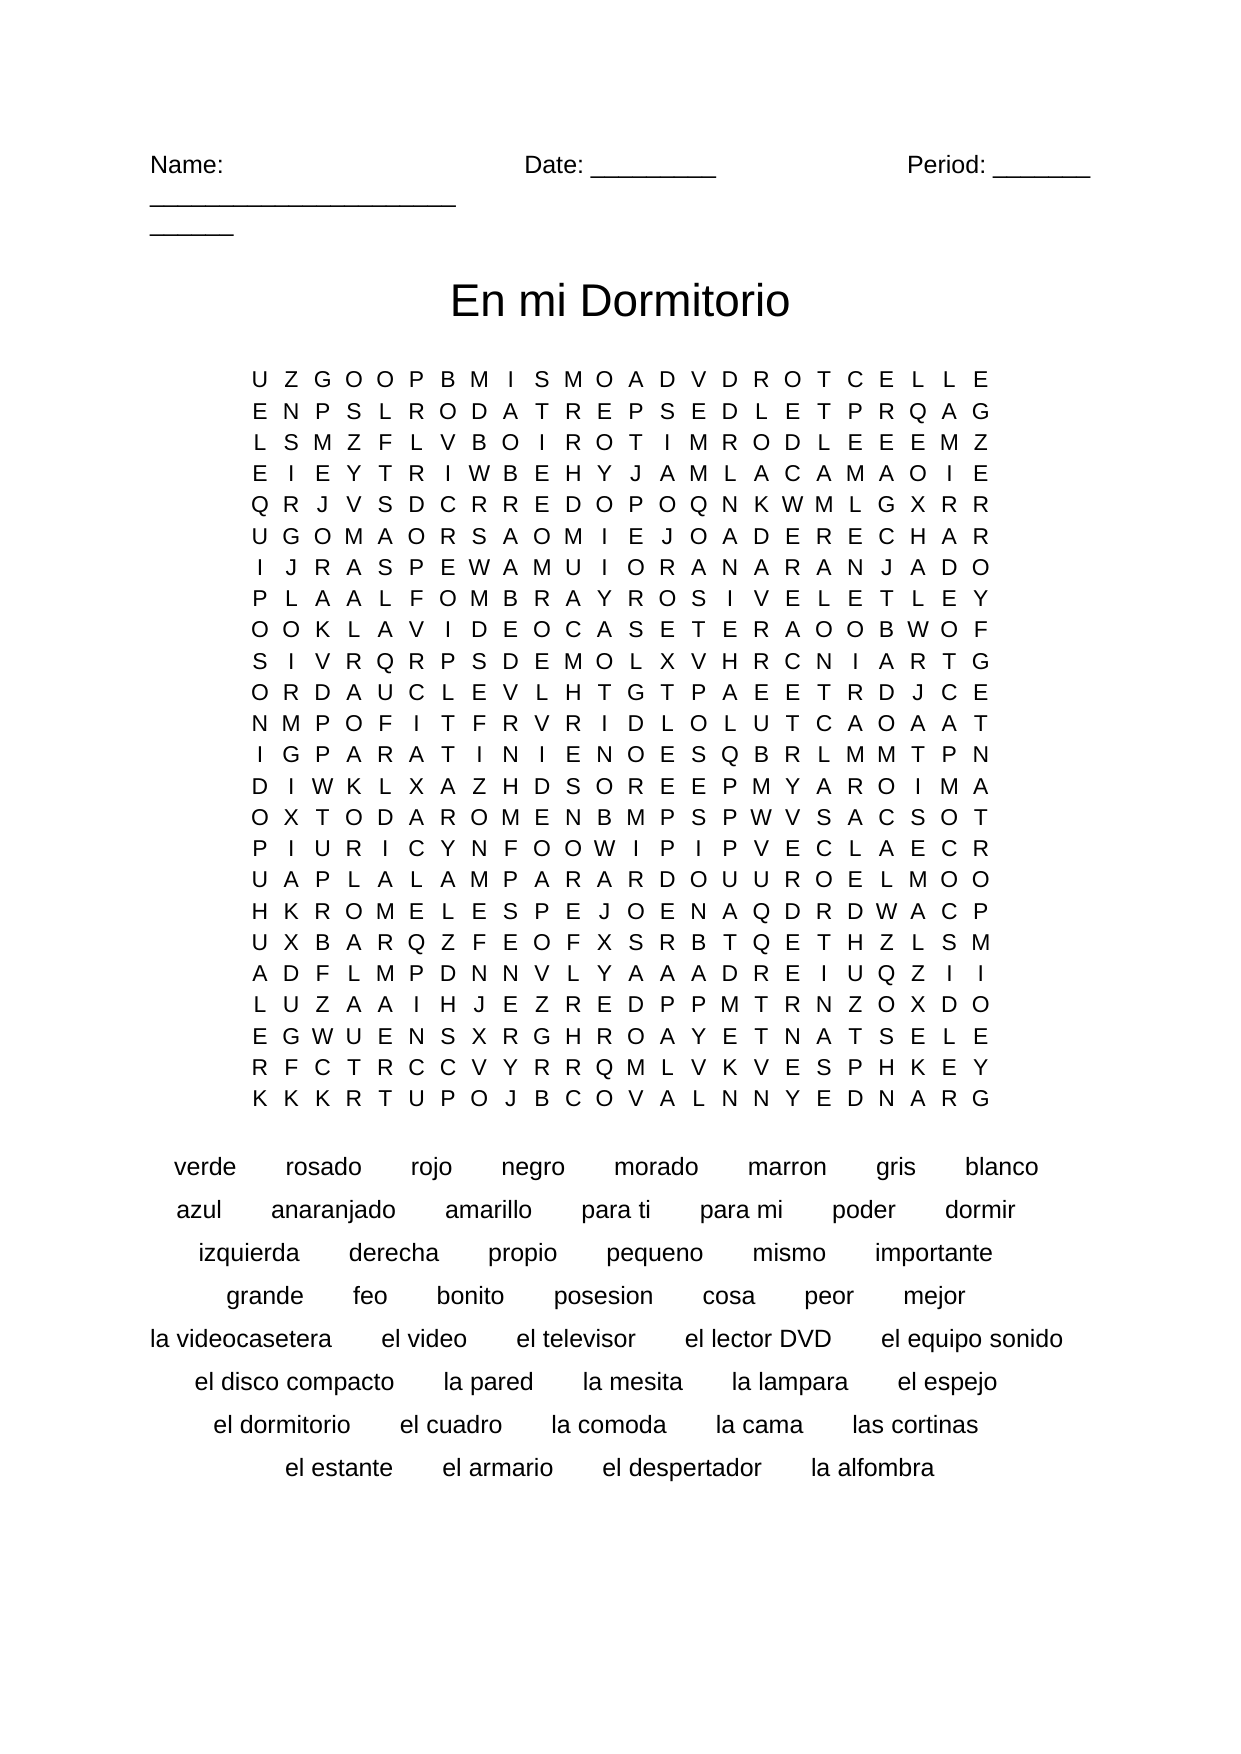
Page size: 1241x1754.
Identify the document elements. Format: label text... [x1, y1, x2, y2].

table_cell R [307, 551, 338, 583]
table_cell E [651, 895, 683, 926]
table_cell A [745, 551, 777, 583]
table_cell U [307, 833, 338, 864]
table_cell U [745, 864, 777, 895]
table_cell I [244, 739, 275, 770]
table_cell R [589, 1020, 620, 1051]
table_cell N [871, 1083, 902, 1114]
table_cell E [589, 989, 620, 1020]
table_cell E [965, 676, 996, 708]
table_cell O [683, 708, 714, 739]
table_cell W [464, 458, 495, 489]
table_cell Q [683, 489, 714, 520]
table_cell R [369, 739, 401, 770]
table_cell T [589, 676, 620, 708]
table_cell L [808, 583, 839, 614]
table_cell J [464, 989, 495, 1020]
table_cell V [307, 645, 338, 676]
table_cell A [401, 739, 432, 770]
table_cell G [965, 395, 996, 426]
table_cell K [338, 770, 369, 801]
table_cell A [840, 708, 871, 739]
table_cell M [745, 770, 777, 801]
table_cell X [464, 1020, 495, 1051]
table_cell R [558, 708, 589, 739]
table_cell A [683, 551, 714, 583]
table_cell M [683, 458, 714, 489]
table_cell A [871, 645, 902, 676]
table_cell R [401, 395, 432, 426]
table_cell B [745, 739, 777, 770]
table_cell C [777, 645, 808, 676]
table_cell T [369, 1083, 401, 1114]
table_cell L [714, 458, 745, 489]
table_cell E [244, 1020, 275, 1051]
table_cell N [808, 989, 839, 1020]
table_cell Y [965, 1051, 996, 1083]
table_cell D [401, 489, 432, 520]
table_header Z [275, 364, 307, 395]
table_cell I [432, 458, 463, 489]
table_cell I [934, 458, 965, 489]
table_cell L [745, 395, 777, 426]
table_cell D [620, 708, 651, 739]
table_cell U [745, 708, 777, 739]
table_cell U [244, 520, 275, 551]
table_cell P [432, 645, 463, 676]
table_cell O [338, 895, 369, 926]
table_cell O [620, 739, 651, 770]
table_cell R [558, 395, 589, 426]
table_cell H [432, 989, 463, 1020]
table_cell A [714, 520, 745, 551]
table_cell O [902, 458, 933, 489]
table_cell H [495, 770, 526, 801]
table_cell L [558, 958, 589, 989]
table_cell S [495, 895, 526, 926]
table_header D [714, 364, 745, 395]
table_cell P [714, 801, 745, 833]
table_cell E [934, 583, 965, 614]
table_cell L [902, 926, 933, 958]
table_cell Y [432, 833, 463, 864]
table_cell C [808, 708, 839, 739]
table_header O [369, 364, 401, 395]
table_cell R [965, 833, 996, 864]
table_cell N [495, 958, 526, 989]
table_cell N [244, 708, 275, 739]
table_cell Z [840, 989, 871, 1020]
table_cell E [902, 426, 933, 458]
table_cell P [244, 833, 275, 864]
table_cell M [934, 426, 965, 458]
table_cell D [777, 895, 808, 926]
text verde rosado rojo negro morado marron gris blanco azul anaranjado amarillo para ti para mi poder dormir izquierda derecha propio pequeno mismo importante grande feo bonito posesion cosa peor mejor la videocasetera el video el televisor el lector DVD el equipo sonido el disco compacto la pared la mesita la lampara el espejo el dormitorio el cuadro la comoda la cama las cortinas el estante el armario el despertador la alfombra [150, 1151, 1090, 1482]
table_cell A [902, 708, 933, 739]
table_cell L [902, 583, 933, 614]
table_header I [495, 364, 526, 395]
table_cell L [840, 489, 871, 520]
table_cell R [745, 645, 777, 676]
table_cell P [432, 1083, 463, 1114]
table_cell A [526, 864, 557, 895]
table_cell A [934, 395, 965, 426]
table_cell E [777, 833, 808, 864]
table_cell G [871, 489, 902, 520]
table_cell I [714, 583, 745, 614]
table_header A [620, 364, 651, 395]
table_cell A [244, 958, 275, 989]
table_cell D [714, 395, 745, 426]
table_cell R [934, 1083, 965, 1114]
table_cell D [714, 958, 745, 989]
table_cell E [777, 1051, 808, 1083]
table_cell H [840, 926, 871, 958]
table_cell F [307, 958, 338, 989]
table_cell V [745, 583, 777, 614]
table_cell P [401, 551, 432, 583]
table_cell D [464, 395, 495, 426]
table_cell F [464, 708, 495, 739]
table_cell Q [589, 1051, 620, 1083]
table_cell S [683, 739, 714, 770]
table_cell C [401, 833, 432, 864]
table_cell R [495, 489, 526, 520]
table_header U [244, 364, 275, 395]
table_cell O [620, 551, 651, 583]
table_cell R [777, 864, 808, 895]
table_cell E [620, 520, 651, 551]
table_cell P [965, 895, 996, 926]
table_cell P [244, 583, 275, 614]
table_cell O [808, 864, 839, 895]
table_cell S [808, 801, 839, 833]
table_cell T [965, 708, 996, 739]
table_cell P [651, 833, 683, 864]
table_cell L [244, 426, 275, 458]
table_cell A [934, 708, 965, 739]
table_cell J [871, 551, 902, 583]
table_cell K [307, 614, 338, 645]
table_cell O [589, 1083, 620, 1114]
table_cell B [871, 614, 902, 645]
table_header Period: _______ [777, 150, 1090, 274]
table_cell G [275, 1020, 307, 1051]
table_cell A [934, 520, 965, 551]
table_cell V [432, 426, 463, 458]
table_cell M [558, 520, 589, 551]
table_cell D [495, 645, 526, 676]
table_cell T [620, 426, 651, 458]
table_cell E [902, 833, 933, 864]
table_cell D [432, 958, 463, 989]
table_cell X [902, 989, 933, 1020]
table_cell I [401, 989, 432, 1020]
table_header P [401, 364, 432, 395]
table_cell O [965, 551, 996, 583]
table_cell M [464, 864, 495, 895]
table_cell D [526, 770, 557, 801]
table_cell O [745, 426, 777, 458]
table_cell W [745, 801, 777, 833]
table_cell M [369, 895, 401, 926]
table_cell A [338, 926, 369, 958]
table_cell G [620, 676, 651, 708]
table_cell L [369, 395, 401, 426]
table_cell Z [464, 770, 495, 801]
table_cell N [558, 801, 589, 833]
table_cell L [369, 770, 401, 801]
table_cell A [369, 614, 401, 645]
table_header Name: ____________________________ [150, 150, 463, 274]
table_cell B [589, 801, 620, 833]
table_cell R [558, 864, 589, 895]
table_cell E [464, 676, 495, 708]
table_cell I [275, 458, 307, 489]
table_cell N [965, 739, 996, 770]
table_cell V [401, 614, 432, 645]
table_cell Y [777, 1083, 808, 1114]
table_cell M [307, 426, 338, 458]
table_cell A [338, 676, 369, 708]
table_cell R [871, 395, 902, 426]
table_cell L [651, 1051, 683, 1083]
table_cell J [589, 895, 620, 926]
table_cell I [589, 708, 620, 739]
table_cell L [369, 583, 401, 614]
table_cell O [683, 864, 714, 895]
table_cell P [307, 708, 338, 739]
table_cell M [965, 926, 996, 958]
table_cell A [369, 520, 401, 551]
table_cell S [651, 395, 683, 426]
table_cell L [338, 958, 369, 989]
table_cell O [651, 583, 683, 614]
table_cell T [902, 739, 933, 770]
table_cell R [620, 583, 651, 614]
table_cell E [965, 1020, 996, 1051]
table_cell B [307, 926, 338, 958]
table_cell U [338, 1020, 369, 1051]
table_cell O [589, 489, 620, 520]
table_cell E [495, 926, 526, 958]
table_cell H [714, 645, 745, 676]
table_cell C [432, 1051, 463, 1083]
table_cell A [495, 395, 526, 426]
table_header R [745, 364, 777, 395]
table_cell T [965, 801, 996, 833]
table_cell R [965, 489, 996, 520]
table_cell A [808, 1020, 839, 1051]
table_cell Q [714, 739, 745, 770]
table_cell H [244, 895, 275, 926]
table_cell E [651, 770, 683, 801]
table_cell A [808, 770, 839, 801]
table_cell E [902, 1020, 933, 1051]
table_cell S [871, 1020, 902, 1051]
table_header L [934, 364, 965, 395]
table_cell E [526, 458, 557, 489]
table_header D [651, 364, 683, 395]
table_cell I [275, 833, 307, 864]
table_cell M [808, 489, 839, 520]
table_cell R [464, 489, 495, 520]
table_cell V [683, 1051, 714, 1083]
table_cell E [495, 989, 526, 1020]
table_cell A [902, 1083, 933, 1114]
table_cell M [620, 801, 651, 833]
table_cell N [714, 551, 745, 583]
table_cell N [464, 833, 495, 864]
table_cell S [338, 395, 369, 426]
table_cell B [464, 426, 495, 458]
table_cell T [808, 395, 839, 426]
table_cell I [965, 958, 996, 989]
table_cell O [934, 614, 965, 645]
table_cell O [965, 864, 996, 895]
table_cell P [714, 770, 745, 801]
table_cell R [401, 458, 432, 489]
table_cell I [244, 551, 275, 583]
table_cell K [275, 895, 307, 926]
table_cell N [589, 739, 620, 770]
table_cell K [902, 1051, 933, 1083]
table_cell U [244, 864, 275, 895]
table_cell R [651, 551, 683, 583]
table_cell T [307, 801, 338, 833]
table_cell O [589, 645, 620, 676]
table_cell D [307, 676, 338, 708]
table_cell X [902, 489, 933, 520]
table_cell A [651, 458, 683, 489]
table_cell A [745, 458, 777, 489]
table_cell A [902, 895, 933, 926]
table_cell A [965, 770, 996, 801]
table_cell X [275, 926, 307, 958]
table_cell O [526, 833, 557, 864]
table_cell Z [432, 926, 463, 958]
table_cell A [307, 583, 338, 614]
table_cell T [777, 708, 808, 739]
table_cell C [934, 833, 965, 864]
table_cell R [902, 645, 933, 676]
table_cell E [965, 458, 996, 489]
table_cell V [464, 1051, 495, 1083]
table_cell M [464, 583, 495, 614]
table_cell I [620, 833, 651, 864]
table_cell X [401, 770, 432, 801]
table_cell O [464, 801, 495, 833]
table_cell L [620, 645, 651, 676]
table_cell H [558, 1020, 589, 1051]
table_cell S [808, 1051, 839, 1083]
table_cell R [369, 926, 401, 958]
table_cell I [902, 770, 933, 801]
table_cell M [840, 458, 871, 489]
table_cell A [808, 551, 839, 583]
table_cell U [275, 989, 307, 1020]
table_cell O [307, 520, 338, 551]
table_cell H [871, 1051, 902, 1083]
table_cell R [526, 1051, 557, 1083]
table_cell L [651, 708, 683, 739]
table_cell L [526, 676, 557, 708]
table_cell X [651, 645, 683, 676]
table_cell W [307, 1020, 338, 1051]
table_cell J [307, 489, 338, 520]
table_cell T [745, 989, 777, 1020]
table_cell G [275, 739, 307, 770]
table_cell L [275, 583, 307, 614]
table_cell O [526, 926, 557, 958]
table_cell B [495, 458, 526, 489]
table_cell O [871, 708, 902, 739]
table_cell L [244, 989, 275, 1020]
table_header B [432, 364, 463, 395]
table_cell I [683, 833, 714, 864]
table_cell E [777, 520, 808, 551]
table_cell O [244, 614, 275, 645]
table_cell A [871, 458, 902, 489]
table_cell O [558, 833, 589, 864]
table_cell L [871, 864, 902, 895]
table_cell U [401, 1083, 432, 1114]
table_cell A [714, 895, 745, 926]
table_header M [464, 364, 495, 395]
table_cell C [934, 676, 965, 708]
table_cell W [902, 614, 933, 645]
table_cell U [840, 958, 871, 989]
table_cell E [840, 520, 871, 551]
table_cell T [683, 614, 714, 645]
table_cell F [369, 426, 401, 458]
table_cell U [714, 864, 745, 895]
table_cell L [432, 676, 463, 708]
table_cell Z [307, 989, 338, 1020]
table_cell J [620, 458, 651, 489]
table_cell Y [777, 770, 808, 801]
table_cell O [495, 426, 526, 458]
table_cell R [432, 801, 463, 833]
table_cell R [526, 583, 557, 614]
table_cell R [620, 770, 651, 801]
table_header G [307, 364, 338, 395]
table_cell P [307, 739, 338, 770]
table_cell D [934, 551, 965, 583]
table_cell E [495, 614, 526, 645]
table_cell D [244, 770, 275, 801]
table_cell S [902, 801, 933, 833]
table_cell I [401, 708, 432, 739]
table_cell E [777, 926, 808, 958]
table_cell N [777, 1020, 808, 1051]
table_cell Z [526, 989, 557, 1020]
table_cell R [558, 1051, 589, 1083]
table_cell A [871, 833, 902, 864]
table_cell D [871, 676, 902, 708]
table_cell E [432, 551, 463, 583]
table_cell E [808, 1083, 839, 1114]
table_header T [808, 364, 839, 395]
table_cell R [777, 551, 808, 583]
table_cell P [401, 958, 432, 989]
table_cell R [651, 926, 683, 958]
table_cell Y [683, 1020, 714, 1051]
table_cell Q [745, 895, 777, 926]
table_cell E [777, 958, 808, 989]
table_cell R [714, 426, 745, 458]
table_cell I [934, 958, 965, 989]
table_cell E [244, 395, 275, 426]
table_cell B [526, 1083, 557, 1114]
table_cell P [934, 739, 965, 770]
table_cell V [526, 958, 557, 989]
table_cell I [840, 645, 871, 676]
table_cell A [401, 801, 432, 833]
table_cell E [526, 801, 557, 833]
table_cell K [307, 1083, 338, 1114]
table_cell R [432, 520, 463, 551]
table_cell E [464, 895, 495, 926]
table_cell M [902, 864, 933, 895]
table_cell V [526, 708, 557, 739]
table_cell S [683, 801, 714, 833]
table_cell C [777, 458, 808, 489]
table_cell X [589, 926, 620, 958]
table_cell R [840, 770, 871, 801]
table_header Date: _________ [463, 150, 777, 274]
table_cell A [369, 864, 401, 895]
table_cell R [620, 864, 651, 895]
table_cell O [526, 614, 557, 645]
table_cell Y [589, 458, 620, 489]
table_cell I [275, 770, 307, 801]
table_cell E [369, 1020, 401, 1051]
table_cell O [244, 676, 275, 708]
table_cell P [526, 895, 557, 926]
table_cell V [683, 645, 714, 676]
table_cell S [620, 614, 651, 645]
table_cell O [965, 989, 996, 1020]
table_cell F [401, 583, 432, 614]
table_cell C [432, 489, 463, 520]
table_cell E [934, 1051, 965, 1083]
table_cell L [934, 1020, 965, 1051]
table_cell R [558, 989, 589, 1020]
table_cell O [620, 1020, 651, 1051]
table_cell E [589, 395, 620, 426]
table_cell N [840, 551, 871, 583]
table_cell U [244, 926, 275, 958]
table_cell T [651, 676, 683, 708]
table_cell L [683, 1083, 714, 1114]
table_cell Z [965, 426, 996, 458]
table_cell T [808, 926, 839, 958]
table_cell N [714, 489, 745, 520]
table_cell R [965, 520, 996, 551]
table_cell F [275, 1051, 307, 1083]
table_cell C [808, 833, 839, 864]
table_cell C [558, 1083, 589, 1114]
table_cell I [464, 739, 495, 770]
table_cell E [777, 395, 808, 426]
table_cell D [620, 989, 651, 1020]
table_cell N [401, 1020, 432, 1051]
table_cell H [558, 458, 589, 489]
table_cell V [777, 801, 808, 833]
table_cell R [244, 1051, 275, 1083]
table_cell A [683, 958, 714, 989]
table_cell O [808, 614, 839, 645]
table_cell T [369, 458, 401, 489]
table_cell L [808, 739, 839, 770]
table_cell O [934, 801, 965, 833]
table_cell F [464, 926, 495, 958]
table_cell Q [401, 926, 432, 958]
table_cell D [558, 489, 589, 520]
table_cell R [745, 958, 777, 989]
table_cell O [244, 801, 275, 833]
table_cell E [307, 458, 338, 489]
table_cell T [432, 739, 463, 770]
table_cell S [432, 1020, 463, 1051]
table_cell T [934, 645, 965, 676]
table_cell W [464, 551, 495, 583]
table_cell V [338, 489, 369, 520]
table_cell J [651, 520, 683, 551]
table_cell O [464, 1083, 495, 1114]
table_header E [871, 364, 902, 395]
table_cell F [369, 708, 401, 739]
table_cell T [808, 676, 839, 708]
table_cell W [307, 770, 338, 801]
table_cell W [777, 489, 808, 520]
table_cell A [432, 864, 463, 895]
table_cell Y [589, 958, 620, 989]
table_cell O [275, 614, 307, 645]
table_cell A [808, 458, 839, 489]
table_cell E [714, 1020, 745, 1051]
table_header O [777, 364, 808, 395]
table_header C [840, 364, 871, 395]
table_cell F [558, 926, 589, 958]
table_cell O [589, 770, 620, 801]
table_cell O [432, 583, 463, 614]
table_cell R [934, 489, 965, 520]
table_cell O [651, 489, 683, 520]
table_cell P [840, 395, 871, 426]
table_cell B [683, 926, 714, 958]
table_cell L [338, 614, 369, 645]
table_cell K [275, 1083, 307, 1114]
table_cell R [558, 426, 589, 458]
table_cell R [777, 989, 808, 1020]
table_cell C [871, 801, 902, 833]
table_cell E [526, 645, 557, 676]
table_cell O [526, 520, 557, 551]
table_cell N [275, 395, 307, 426]
table_cell A [432, 770, 463, 801]
table_cell D [745, 520, 777, 551]
table_cell M [338, 520, 369, 551]
table_cell M [871, 739, 902, 770]
table_cell W [589, 833, 620, 864]
table_cell D [369, 801, 401, 833]
table_cell M [714, 989, 745, 1020]
table_cell S [464, 645, 495, 676]
table_cell R [808, 895, 839, 926]
table_cell D [777, 426, 808, 458]
table_cell A [338, 989, 369, 1020]
table_cell M [934, 770, 965, 801]
table_cell Q [244, 489, 275, 520]
table_cell A [589, 864, 620, 895]
table_cell D [934, 989, 965, 1020]
table_cell E [558, 739, 589, 770]
table_cell R [338, 833, 369, 864]
table_cell E [401, 895, 432, 926]
table_cell N [745, 1083, 777, 1114]
table_cell A [620, 958, 651, 989]
table_cell U [369, 676, 401, 708]
table_cell E [840, 583, 871, 614]
table_cell S [934, 926, 965, 958]
table_cell D [651, 864, 683, 895]
table_cell S [683, 583, 714, 614]
table_cell Q [369, 645, 401, 676]
table_cell N [714, 1083, 745, 1114]
table_cell P [495, 864, 526, 895]
table_cell T [714, 926, 745, 958]
table_cell C [934, 895, 965, 926]
table_cell E [777, 676, 808, 708]
table_cell L [808, 426, 839, 458]
table_cell M [495, 801, 526, 833]
table_cell L [840, 833, 871, 864]
table_cell Q [902, 395, 933, 426]
table_cell E [714, 614, 745, 645]
table_cell O [432, 395, 463, 426]
table_cell N [464, 958, 495, 989]
table_cell J [902, 676, 933, 708]
table_cell E [244, 458, 275, 489]
table_cell E [777, 583, 808, 614]
table_cell Z [902, 958, 933, 989]
table_cell E [651, 739, 683, 770]
table_header E [965, 364, 996, 395]
table_cell R [275, 676, 307, 708]
table_cell A [651, 958, 683, 989]
table_cell P [307, 864, 338, 895]
table_cell S [558, 770, 589, 801]
table_cell U [558, 551, 589, 583]
table_cell N [683, 895, 714, 926]
table_cell S [275, 426, 307, 458]
table_cell R [338, 645, 369, 676]
table_cell P [651, 989, 683, 1020]
table_cell R [307, 895, 338, 926]
table_cell A [558, 583, 589, 614]
table_header V [683, 364, 714, 395]
table_cell E [683, 770, 714, 801]
table_cell V [495, 676, 526, 708]
table_cell C [307, 1051, 338, 1083]
table_cell R [495, 708, 526, 739]
table_cell I [808, 958, 839, 989]
table_cell G [965, 645, 996, 676]
table_cell A [495, 551, 526, 583]
table_cell O [934, 864, 965, 895]
table_cell A [495, 520, 526, 551]
table_cell M [369, 958, 401, 989]
table_cell A [589, 614, 620, 645]
table_cell I [369, 833, 401, 864]
table_cell P [683, 989, 714, 1020]
table_cell I [526, 426, 557, 458]
table_cell G [275, 520, 307, 551]
table_cell T [871, 583, 902, 614]
table_cell K [714, 1051, 745, 1083]
table_cell G [965, 1083, 996, 1114]
table_cell N [495, 739, 526, 770]
table_cell L [401, 426, 432, 458]
table_cell S [464, 520, 495, 551]
table_cell R [338, 1083, 369, 1114]
table_cell P [307, 395, 338, 426]
table_cell R [369, 1051, 401, 1083]
table_cell T [526, 395, 557, 426]
table_cell P [651, 801, 683, 833]
table_cell A [338, 551, 369, 583]
table_cell A [651, 1083, 683, 1114]
table_cell R [495, 1020, 526, 1051]
table_cell A [902, 551, 933, 583]
table_header O [589, 364, 620, 395]
table_cell Q [871, 958, 902, 989]
table_cell R [840, 676, 871, 708]
table_cell M [840, 739, 871, 770]
table_cell T [432, 708, 463, 739]
table_cell A [338, 583, 369, 614]
table_cell Y [338, 458, 369, 489]
table_cell L [338, 864, 369, 895]
title En mi Dormitorio [150, 274, 1090, 326]
table_cell O [840, 614, 871, 645]
table_cell P [620, 395, 651, 426]
table_cell A [338, 739, 369, 770]
table_cell J [495, 1083, 526, 1114]
table_cell I [651, 426, 683, 458]
table_cell S [244, 645, 275, 676]
table_cell P [683, 676, 714, 708]
table_cell W [871, 895, 902, 926]
table_cell P [840, 1051, 871, 1083]
table_cell O [338, 708, 369, 739]
table_cell E [558, 895, 589, 926]
table_cell H [902, 520, 933, 551]
table_cell E [683, 395, 714, 426]
table_cell K [244, 1083, 275, 1114]
table_cell O [401, 520, 432, 551]
table_cell R [808, 520, 839, 551]
table_header S [526, 364, 557, 395]
table_cell Z [871, 926, 902, 958]
table_cell S [369, 551, 401, 583]
table_cell T [745, 1020, 777, 1051]
table_header M [558, 364, 589, 395]
table_cell V [745, 833, 777, 864]
table_cell J [275, 551, 307, 583]
table_cell E [526, 489, 557, 520]
table_cell L [432, 895, 463, 926]
table_cell E [651, 614, 683, 645]
table_cell O [589, 426, 620, 458]
table_cell R [275, 489, 307, 520]
table_cell A [651, 1020, 683, 1051]
table_cell C [871, 520, 902, 551]
table_cell V [745, 1051, 777, 1083]
table_cell P [620, 489, 651, 520]
table_cell E [840, 864, 871, 895]
table_cell V [620, 1083, 651, 1114]
table_cell I [275, 645, 307, 676]
table_cell A [369, 989, 401, 1020]
table_cell N [808, 645, 839, 676]
table_cell L [714, 708, 745, 739]
table_cell L [401, 864, 432, 895]
table_cell M [558, 645, 589, 676]
table_cell K [745, 489, 777, 520]
table_cell B [495, 583, 526, 614]
table_cell P [714, 833, 745, 864]
table_cell D [840, 1083, 871, 1114]
table_cell Q [745, 926, 777, 958]
table_cell A [777, 614, 808, 645]
table_cell I [526, 739, 557, 770]
table_cell A [840, 801, 871, 833]
table_cell I [589, 520, 620, 551]
table_cell X [275, 801, 307, 833]
table_cell R [777, 739, 808, 770]
table_cell C [558, 614, 589, 645]
table_cell T [338, 1051, 369, 1083]
table_cell I [589, 551, 620, 583]
table_header L [902, 364, 933, 395]
table_cell A [714, 676, 745, 708]
table_cell A [275, 864, 307, 895]
table_cell E [840, 426, 871, 458]
table_cell G [526, 1020, 557, 1051]
table_cell C [401, 1051, 432, 1083]
table_cell Y [589, 583, 620, 614]
table_cell H [558, 676, 589, 708]
table_cell T [840, 1020, 871, 1051]
table_cell M [275, 708, 307, 739]
table_cell D [840, 895, 871, 926]
table_cell D [464, 614, 495, 645]
table_cell M [683, 426, 714, 458]
table_cell Y [495, 1051, 526, 1083]
table_cell M [620, 1051, 651, 1083]
table_cell F [495, 833, 526, 864]
table_cell O [871, 770, 902, 801]
table_cell C [401, 676, 432, 708]
table_cell M [526, 551, 557, 583]
table_cell Y [965, 583, 996, 614]
table_cell I [432, 614, 463, 645]
table_header O [338, 364, 369, 395]
table_cell O [620, 895, 651, 926]
table_cell Z [338, 426, 369, 458]
table_cell S [620, 926, 651, 958]
table_cell E [871, 426, 902, 458]
table_cell D [275, 958, 307, 989]
table_cell O [683, 520, 714, 551]
table_cell O [338, 801, 369, 833]
table_cell R [401, 645, 432, 676]
table_cell O [871, 989, 902, 1020]
table_cell F [965, 614, 996, 645]
table_cell E [745, 676, 777, 708]
table_cell S [369, 489, 401, 520]
table_cell R [745, 614, 777, 645]
